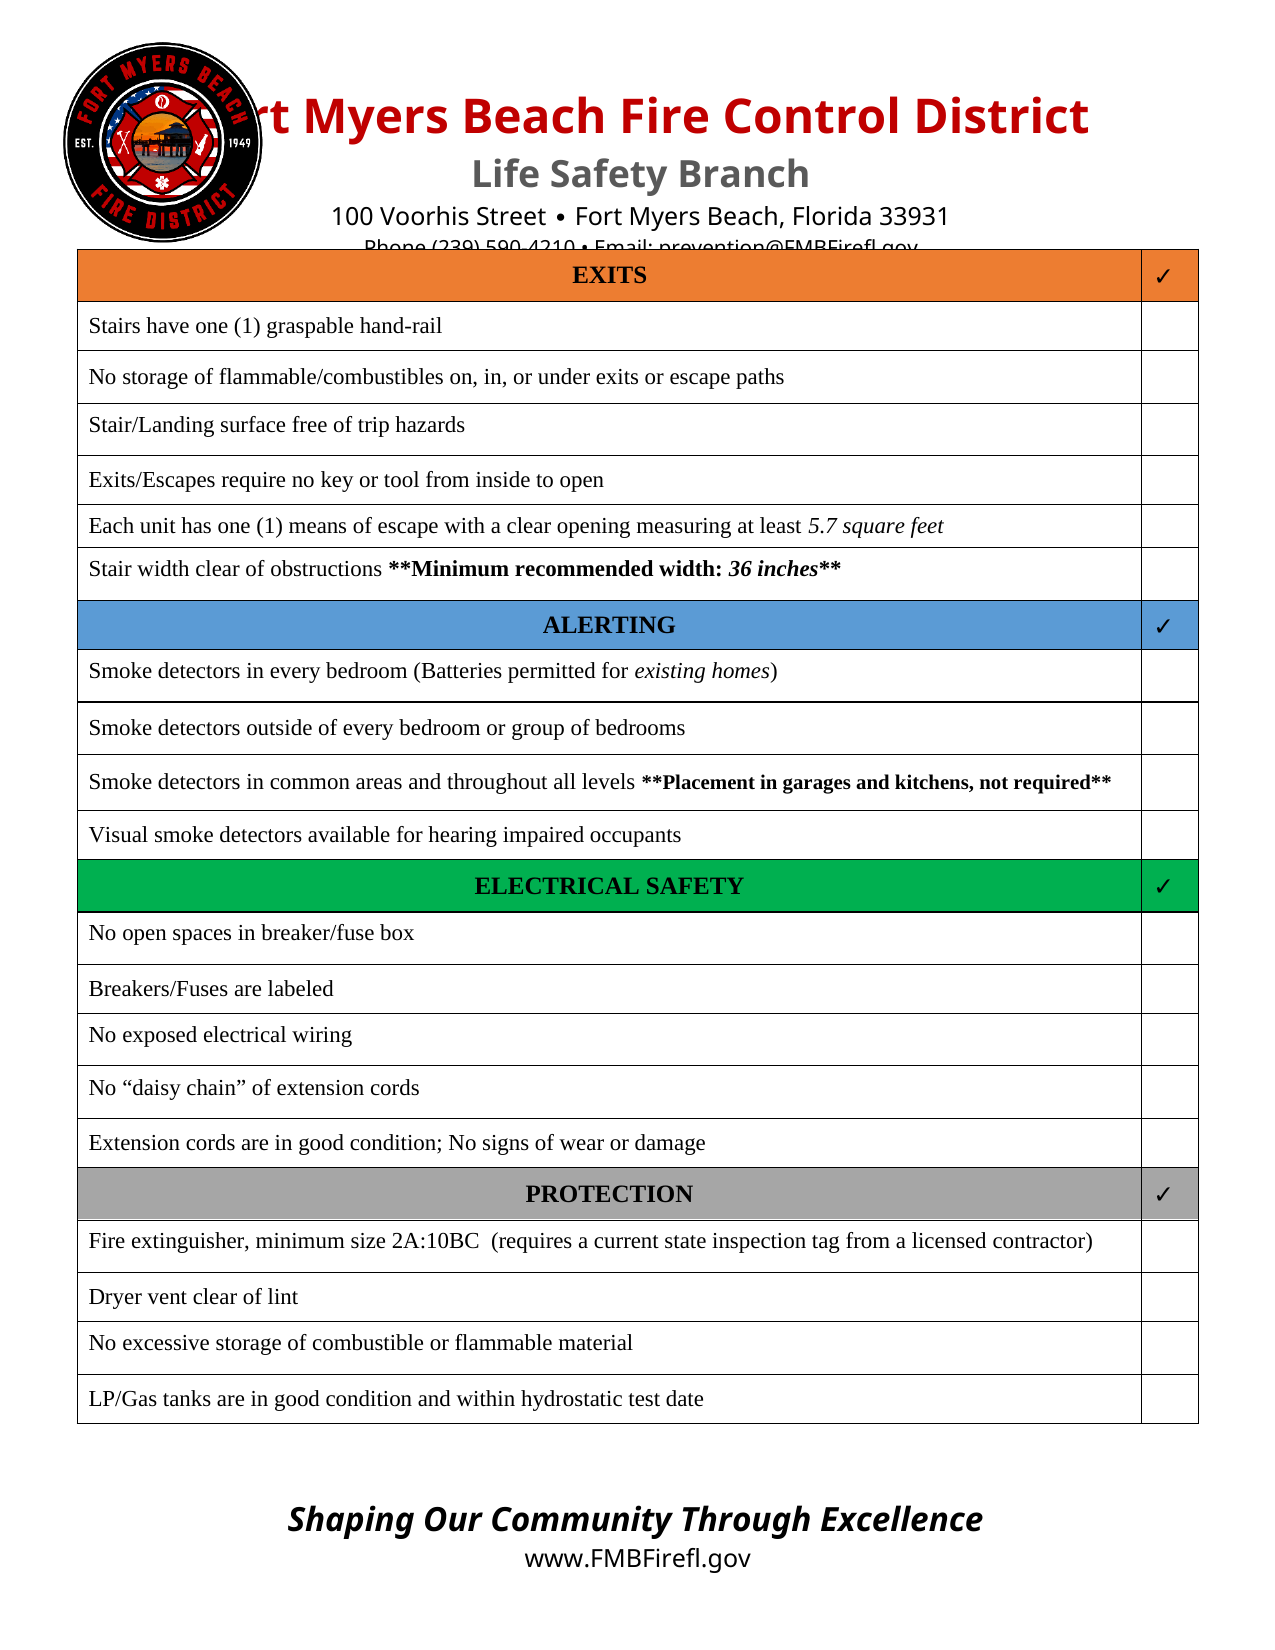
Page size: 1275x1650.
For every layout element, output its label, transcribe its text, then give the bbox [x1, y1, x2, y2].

table_cell [1142, 548, 1198, 600]
table_cell Dryer vent clear of lint [78, 1273, 1141, 1321]
table_cell [1142, 965, 1198, 1013]
table_cell [1142, 811, 1198, 859]
table_header EXITS [78, 250, 1141, 301]
table_cell [1142, 1322, 1198, 1373]
table_cell [1142, 650, 1198, 701]
table_cell PROTECTION [78, 1168, 1141, 1219]
table_cell Smoke detectors in every bedroom (Batteries permitted for existing homes) [78, 650, 1141, 701]
table_cell [1142, 1119, 1198, 1167]
table_cell [1142, 913, 1198, 964]
table_cell No storage of flammable/combustibles on, in, or under exits or escape paths [78, 351, 1141, 402]
table_cell Fire extinguisher, minimum size 2A:10BC (requires a current state inspection tag from a licensed contractor) [78, 1221, 1141, 1272]
table_cell Smoke detectors outside of every bedroom or group of bedrooms [78, 703, 1141, 754]
table_cell [1142, 1014, 1198, 1065]
table_cell ELECTRICAL SAFETY [78, 860, 1141, 911]
table_cell LP/Gas tanks are in good condition and within hydrostatic test date [78, 1375, 1141, 1423]
table_cell Stair width clear of obstructions **Minimum recommended width: 36 inches** [78, 548, 1141, 600]
table_cell No exposed electrical wiring [78, 1014, 1141, 1065]
table_cell Smoke detectors in common areas and throughout all levels **Placement in garages and kitchens, not required** [78, 755, 1141, 809]
table_cell Stair/Landing surface free of trip hazards [78, 404, 1141, 455]
table_cell [1142, 456, 1198, 504]
table_cell Stairs have one (1) graspable hand-rail [78, 302, 1141, 350]
table_cell [1142, 505, 1198, 547]
table_cell [1142, 755, 1198, 809]
table_cell [1142, 1066, 1198, 1118]
table_cell Breakers/Fuses are labeled [78, 965, 1141, 1013]
table_cell No “daisy chain” of extension cords [78, 1066, 1141, 1118]
table_header ✓ [1142, 250, 1198, 301]
table_cell Extension cords are in good condition; No signs of wear or damage [78, 1119, 1141, 1167]
table_cell No excessive storage of combustible or flammable material [78, 1322, 1141, 1373]
table_cell ✓ [1142, 860, 1198, 911]
table_cell ALERTING [78, 601, 1141, 649]
table_cell Visual smoke detectors available for hearing impaired occupants [78, 811, 1141, 859]
picture [54, 33, 267, 247]
table_cell [1142, 302, 1198, 350]
table_cell [1142, 1375, 1198, 1423]
table_cell [1142, 404, 1198, 455]
table_cell [1142, 1221, 1198, 1272]
table_cell [1142, 703, 1198, 754]
table_cell [1142, 351, 1198, 402]
table_cell [1142, 1273, 1198, 1321]
table_cell No open spaces in breaker/fuse box [78, 913, 1141, 964]
table_cell Each unit has one (1) means of escape with a clear opening measuring at least 5.7 square feet [78, 505, 1141, 547]
table_cell ✓ [1142, 601, 1198, 649]
table_cell ✓ [1142, 1168, 1198, 1219]
table_cell Exits/Escapes require no key or tool from inside to open [78, 456, 1141, 504]
